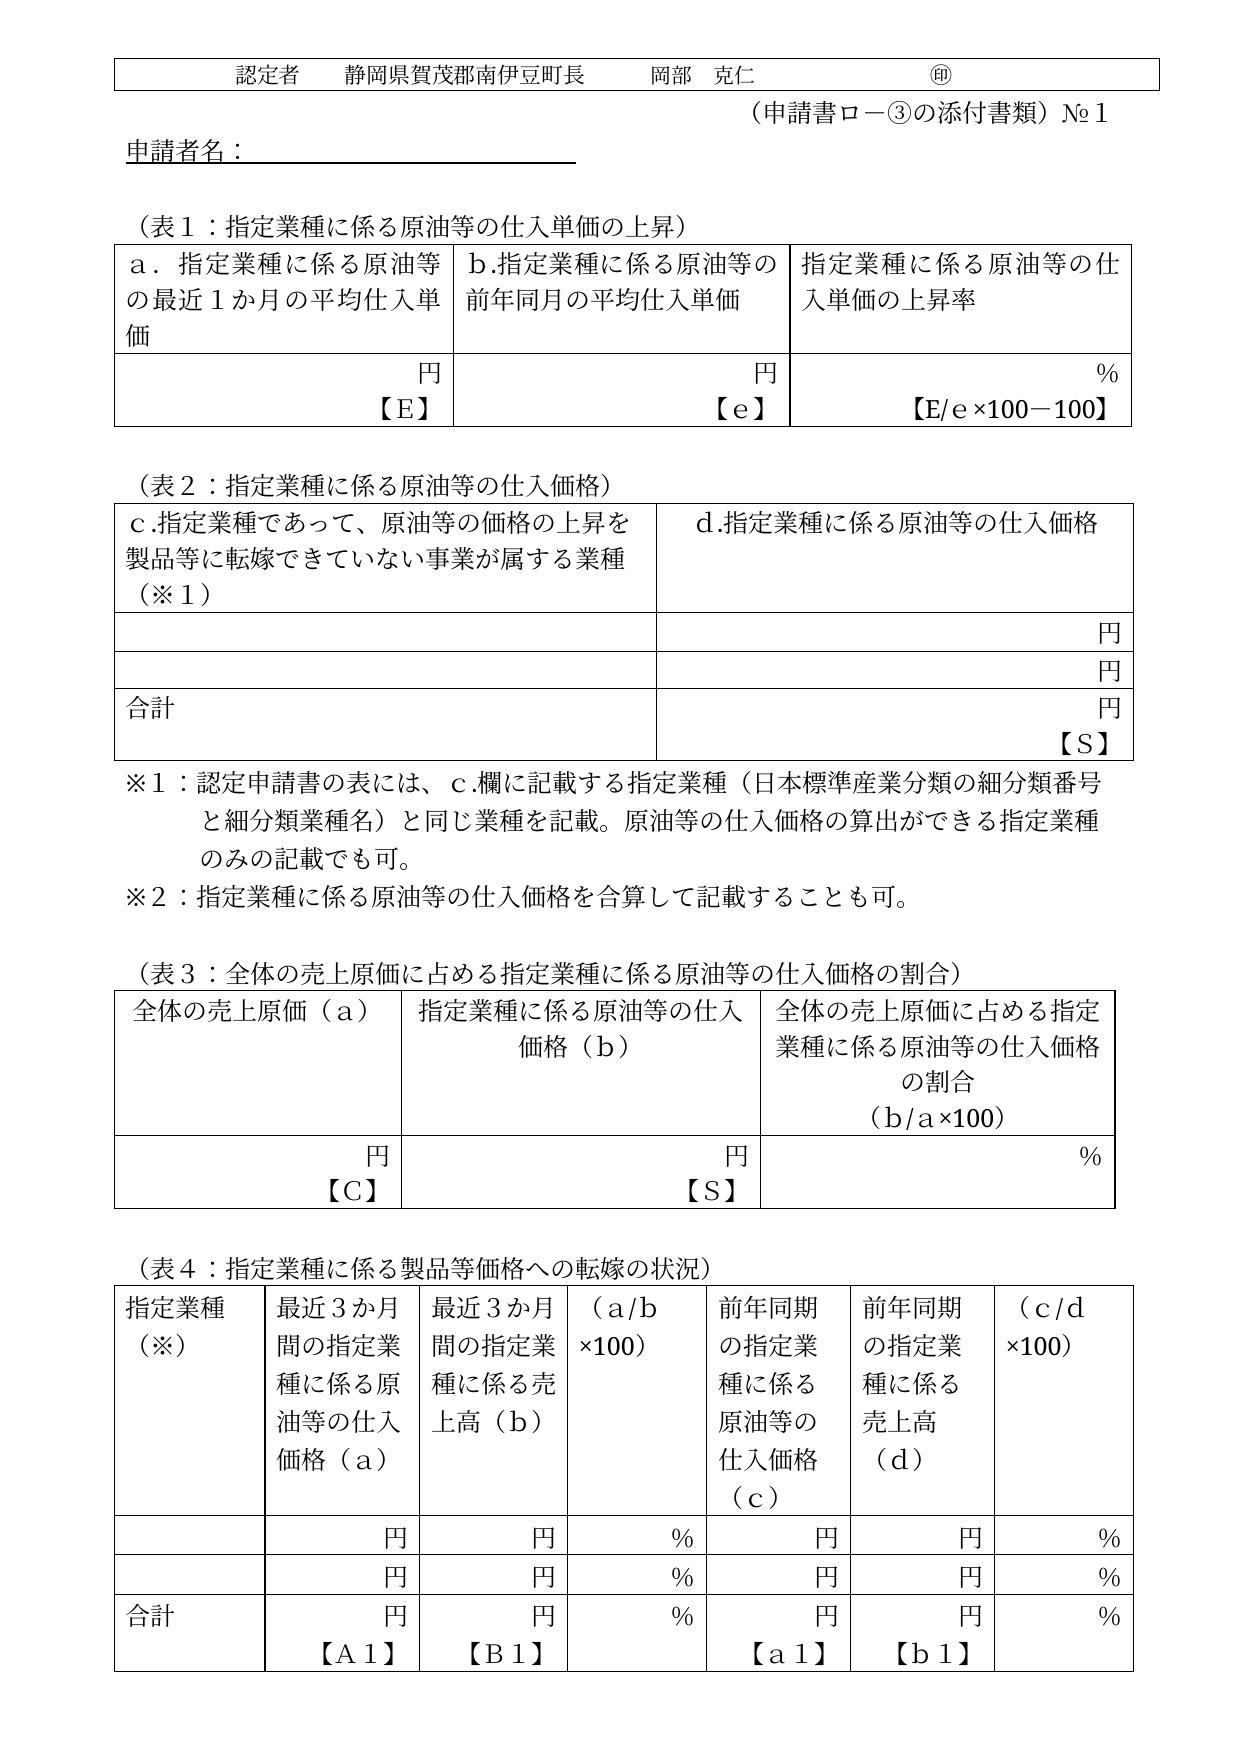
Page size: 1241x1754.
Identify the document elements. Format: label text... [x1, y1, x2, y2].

table_cell 円 [657, 613, 1133, 651]
table_cell 円 [707, 1555, 850, 1593]
text （表３：全体の売上原価に占める指定業種に係る原油等の仕入価格の割合） [126, 952, 1114, 990]
table_cell [115, 652, 656, 687]
table_cell ％ [568, 1516, 706, 1554]
table_cell 合計 [115, 689, 656, 760]
table_cell 円 [420, 1516, 567, 1554]
table_cell 円 [707, 1516, 850, 1554]
table_cell 円 [420, 1555, 567, 1593]
table_cell 円 【ｅ】 [454, 354, 789, 426]
text ※２：指定業種に係る原油等の仕入価格を合算して記載することも可。 [126, 876, 1114, 914]
table_header 前年同期の指定業種に係る原油等の仕入価格（ｃ） [707, 1286, 850, 1515]
table_header 前年同期の指定業種に係る売上高（ｄ） [851, 1286, 994, 1515]
table_header ｄ.指定業種に係る原油等の仕入価格 [657, 504, 1133, 612]
table_header 全体の売上原価（ａ） [115, 991, 401, 1135]
table_header 指定業種（※） [115, 1286, 264, 1515]
table_header ｂ.指定業種に係る原油等の前年同月の平均仕入単価 [454, 245, 789, 352]
table_cell [115, 1516, 264, 1554]
table_cell ％ [995, 1555, 1133, 1593]
text （表２：指定業種に係る原油等の仕入価格） [126, 465, 1114, 503]
text 申請者名： [126, 129, 1114, 167]
table_cell [115, 1555, 264, 1593]
text （表１：指定業種に係る原油等の仕入単価の上昇） [126, 206, 1114, 244]
table_header ａ．指定業種に係る原油等の最近１か月の平均仕入単価 [115, 245, 453, 352]
table_cell 円 [657, 652, 1133, 687]
table_cell 円 【Ｅ】 [115, 354, 453, 426]
table_header 最近３か月間の指定業種に係る原油等の仕入価格（ａ） [266, 1286, 419, 1515]
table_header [115, 59, 1159, 90]
table_cell 円 【ｂ１】 [851, 1595, 994, 1671]
table_cell 円 [851, 1555, 994, 1593]
text （表４：指定業種に係る製品等価格への転嫁の状況） [126, 1247, 1114, 1285]
table_cell 円 【Ｃ】 [115, 1136, 401, 1208]
table_header 指定業種に係る原油等の仕入価格（ｂ） [402, 991, 760, 1135]
table_cell 円 【Ａ１】 [266, 1595, 419, 1671]
table_cell ％ [995, 1595, 1133, 1671]
table_cell ％ [761, 1136, 1114, 1208]
table_cell 円 [851, 1516, 994, 1554]
table_header 全体の売上原価に占める指定業種に係る原油等の仕入価格の割合 （ｂ/ａ×100） [761, 991, 1114, 1135]
table_cell 合計 [115, 1595, 264, 1671]
table_header （ｃ/ｄ×100） [995, 1286, 1133, 1515]
table_cell [115, 613, 656, 651]
table_cell 円 [266, 1516, 419, 1554]
table_header 指定業種に係る原油等の仕入単価の上昇率 [791, 245, 1131, 352]
table_cell ％ [568, 1555, 706, 1593]
table_cell ％ [568, 1595, 706, 1671]
table_cell 円 【Ｂ１】 [420, 1595, 567, 1671]
text （申請書ロ－③の添付書類）№１ [126, 91, 1114, 129]
text ※１：認定申請書の表には、ｃ.欄に記載する指定業種（日本標準産業分類の細分類番号と細分類業種名）と同じ業種を記載。原油等の仕入価格の算出ができる指定業種のみの記載でも可。 [126, 761, 1114, 876]
table_header 最近３か月間の指定業種に係る売上高（ｂ） [420, 1286, 567, 1515]
table_cell ％ 【E/ｅ×100－100】 [791, 354, 1131, 426]
table_cell 円 【Ｓ】 [402, 1136, 760, 1208]
table_cell 円 [266, 1555, 419, 1593]
table_header （ａ/ｂ×100） [568, 1286, 706, 1515]
table_header ｃ.指定業種であって、原油等の価格の上昇を製品等に転嫁できていない事業が属する業種（※１） [115, 504, 656, 612]
table_cell ％ [995, 1516, 1133, 1554]
table_cell 円 【Ｓ】 [657, 689, 1133, 760]
table_cell 円 【ａ１】 [707, 1595, 850, 1671]
